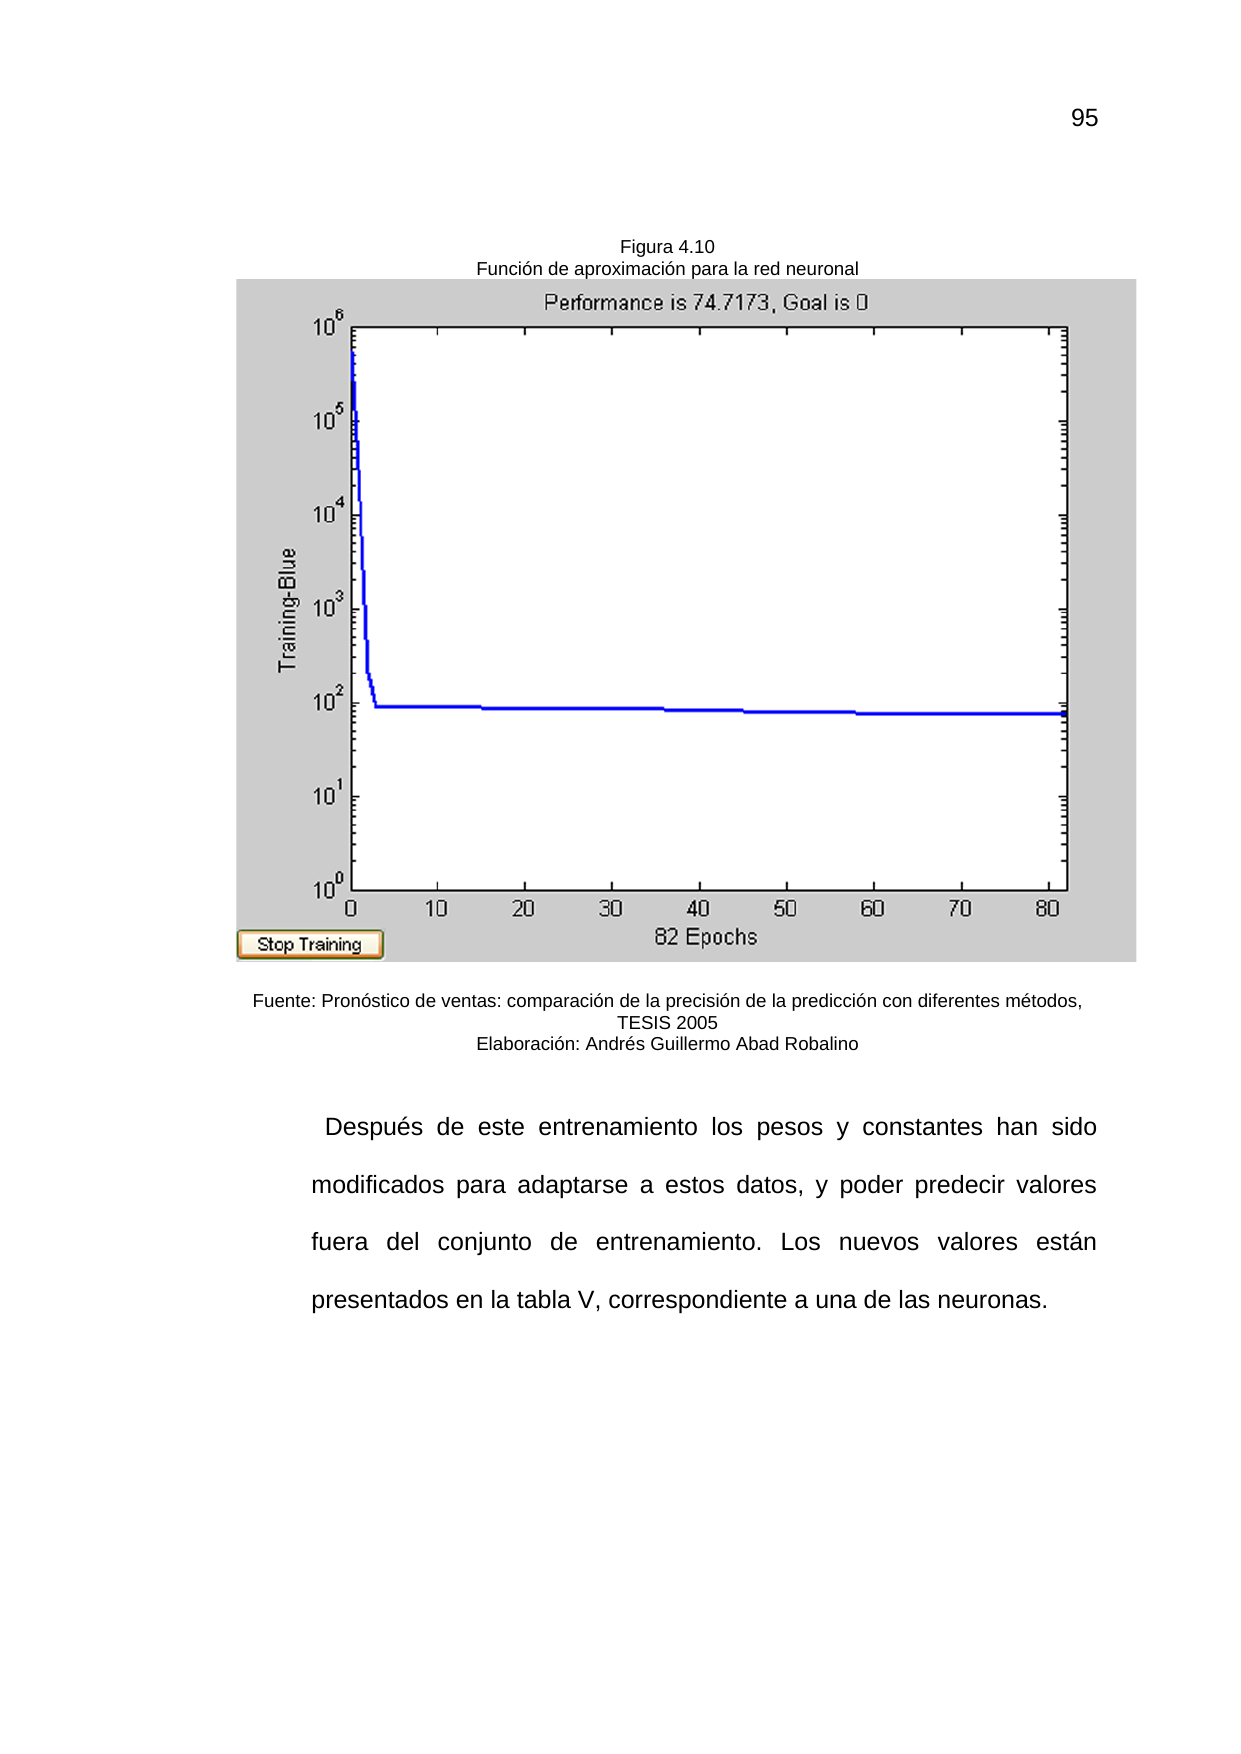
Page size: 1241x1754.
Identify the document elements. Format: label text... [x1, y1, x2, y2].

text Fuente: Pronóstico de ventas: comparación de la precisión de la predicción con diferentes métodos, TESIS 2005 [236, 990, 1098, 1033]
text Elaboración: Andrés Guillermo Abad Robalino [236, 1033, 1098, 1054]
picture [236, 279, 1137, 962]
text Después de este entrenamiento los pesos y constantes han sido modificados para adaptarse a estos datos, y poder predecir valores fuera del conjunto de entrenamiento. Los nuevos valores están presentados en la tabla V, correspondiente a una de las neuronas. [311, 1112, 1098, 1313]
text Figura 4.10 [236, 236, 1098, 258]
text Función de aproximación para la red neuronal [236, 258, 1098, 279]
